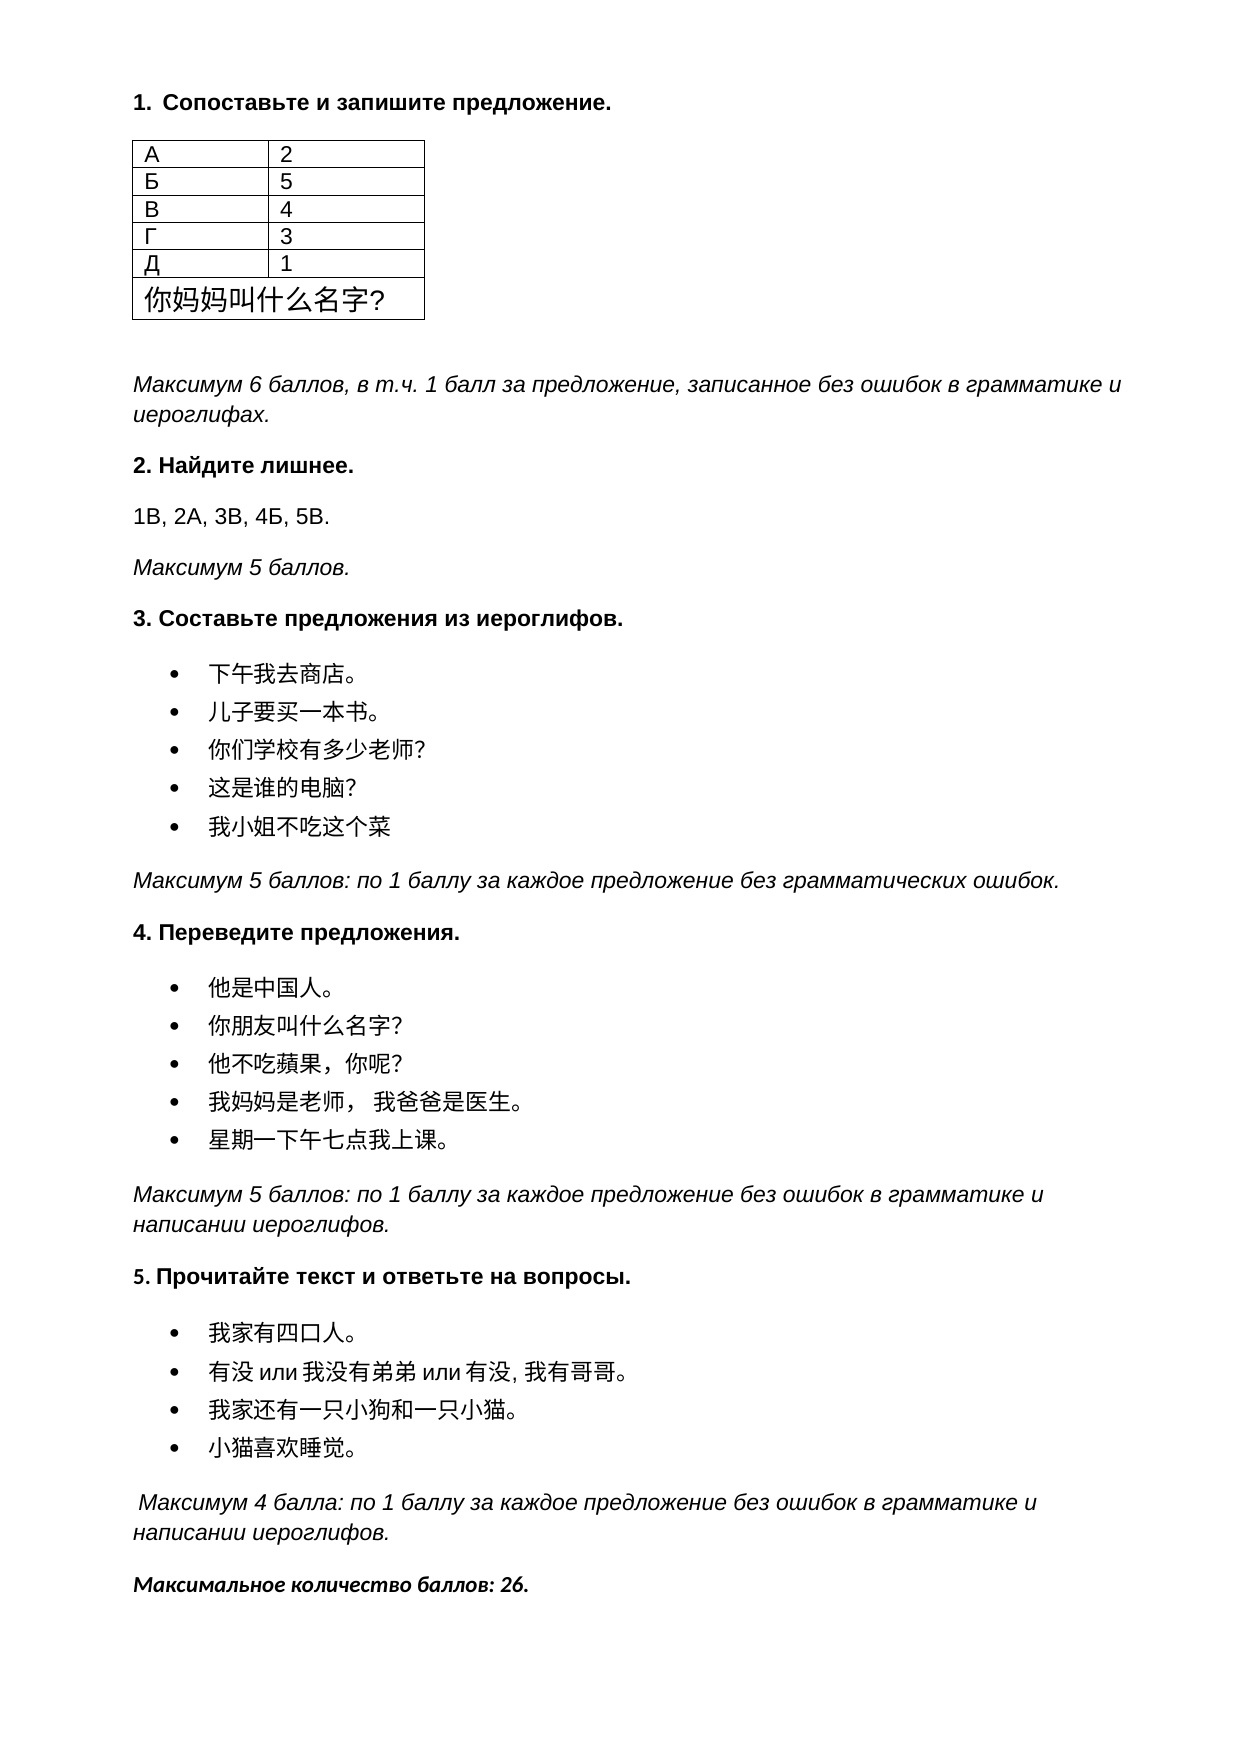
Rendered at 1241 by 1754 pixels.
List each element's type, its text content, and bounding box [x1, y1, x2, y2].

list 他是中国人。 [170, 969, 1152, 1003]
list 儿子要买一本书。 [170, 694, 1152, 727]
list 下午我去商店。 [170, 656, 1152, 689]
text Максимальное количество баллов: 26. [133, 1570, 1152, 1598]
text Максимум 5 баллов. [133, 554, 1152, 580]
text Максимум 5 баллов: по 1 баллу за каждое предложение без грамматических ошибок. [133, 867, 1152, 894]
list 星期一下午七点我上课。 [170, 1122, 1152, 1155]
text Максимум 6 баллов, в т.ч. 1 балл за предложение, записанное без ошибок в грамматике и иероглифах. [133, 371, 1152, 427]
list 我妈妈是老师， 我爸爸是医生。 [170, 1084, 1152, 1117]
text 3. Составьте предложения из иероглифов. [133, 605, 1152, 631]
list 他不吃蘋果，你呢？ [170, 1046, 1152, 1079]
list 我小姐不吃这个菜 [170, 808, 1152, 842]
list 你们学校有多少老师？ [170, 732, 1152, 765]
text Максимум 5 баллов: по 1 баллу за каждое предложение без ошибок в грамматике и написании иероглифов. [133, 1181, 1152, 1237]
list 我家有四口人。 [170, 1315, 1152, 1348]
list 你朋友叫什么名字？ [170, 1008, 1152, 1041]
list 我家还有一只小狗和一只小猫。 [170, 1391, 1152, 1425]
list 有没 или我没有弟弟 или有没, 我有哥哥。 [170, 1353, 1152, 1387]
list Сопоставьте и запишите предложение. [133, 89, 1152, 115]
text Максимум 4 балла: по 1 баллу за каждое предложение без ошибок в грамматике и написании иероглифов. [133, 1488, 1152, 1545]
list 这是谁的电脑？ [170, 770, 1152, 803]
text 1В, 2А, 3В, 4Б, 5В. [133, 503, 1152, 529]
text 4. Переведите предложения. [133, 918, 1152, 945]
list 小猫喜欢睡觉。 [170, 1429, 1152, 1463]
text 5. Прочитайте текст и ответьте на вопросы. [133, 1262, 1152, 1290]
text 2. Найдите лишнее. [133, 452, 1152, 478]
